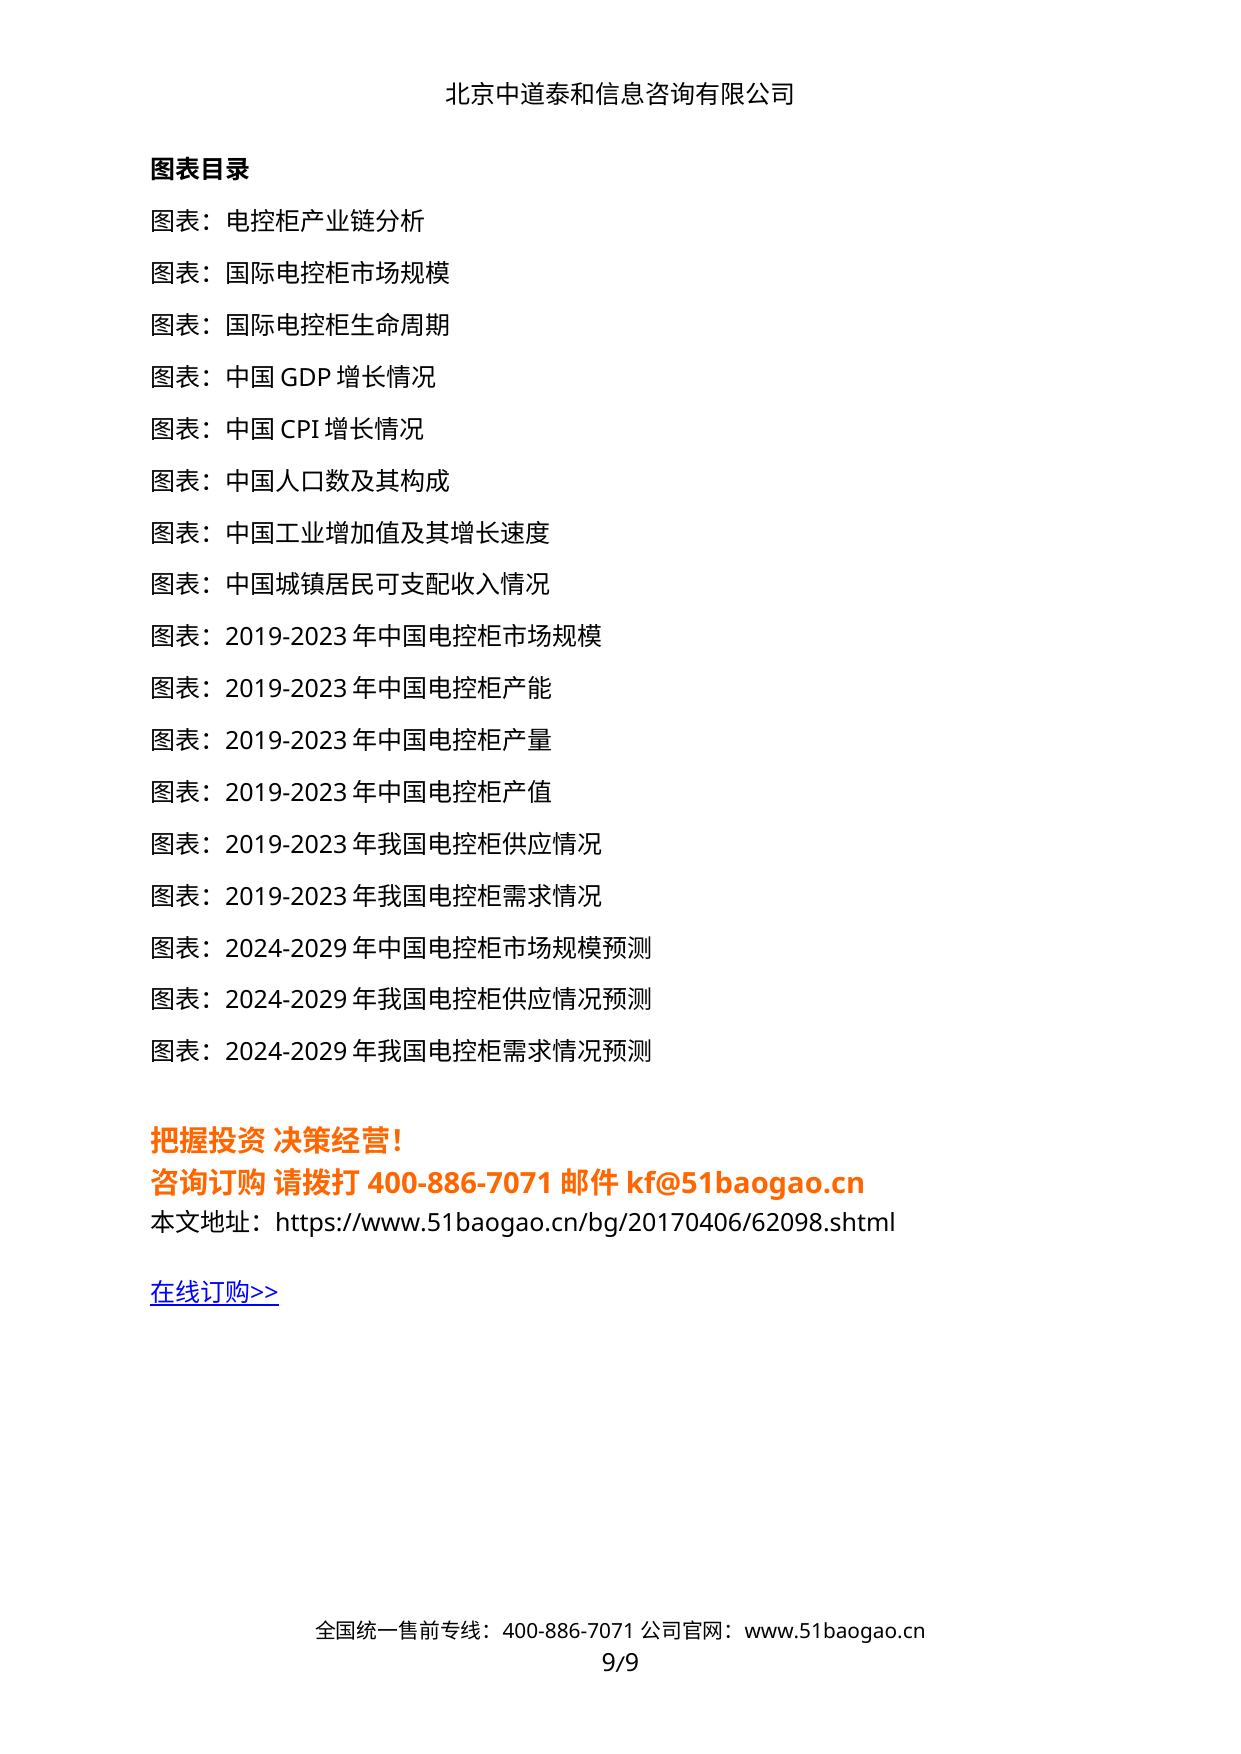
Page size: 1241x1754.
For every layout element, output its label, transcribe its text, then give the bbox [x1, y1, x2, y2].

text 图表：中国GDP增长情况 [150, 357, 1090, 394]
text 图表：国际电控柜生命周期 [150, 306, 1090, 342]
text 图表：2019-2023年我国电控柜供应情况 [150, 824, 1090, 861]
text 图表：2024-2029年我国电控柜供应情况预测 [150, 980, 1090, 1016]
text 图表：2024-2029年我国电控柜需求情况预测 [150, 1032, 1090, 1068]
text 图表目录 [150, 150, 1090, 186]
text 图表：2019-2023年中国电控柜产量 [150, 721, 1090, 757]
text 图表：2019-2023年我国电控柜需求情况 [150, 876, 1090, 912]
text 图表：2024-2029年中国电控柜市场规模预测 [150, 928, 1090, 964]
text 图表：中国工业增加值及其增长速度 [150, 513, 1090, 549]
text 把握投资 决策经营！咨询订购 请拨打 400-886-7071 邮件 kf@51baogao.cn本文地址：https://www.51baogao.cn/bg/20170406/62098.shtml [150, 1084, 1090, 1239]
text 图表：2019-2023年中国电控柜市场规模 [150, 617, 1090, 653]
text 图表：国际电控柜市场规模 [150, 254, 1090, 290]
text 图表：中国人口数及其构成 [150, 461, 1090, 497]
text 图表：中国城镇居民可支配收入情况 [150, 565, 1090, 601]
text 图表：2019-2023年中国电控柜产值 [150, 772, 1090, 809]
text 图表：中国CPI增长情况 [150, 409, 1090, 446]
text 在线订购>> [150, 1239, 1090, 1309]
text 图表：2019-2023年中国电控柜产能 [150, 669, 1090, 705]
text 图表：电控柜产业链分析 [150, 202, 1090, 238]
